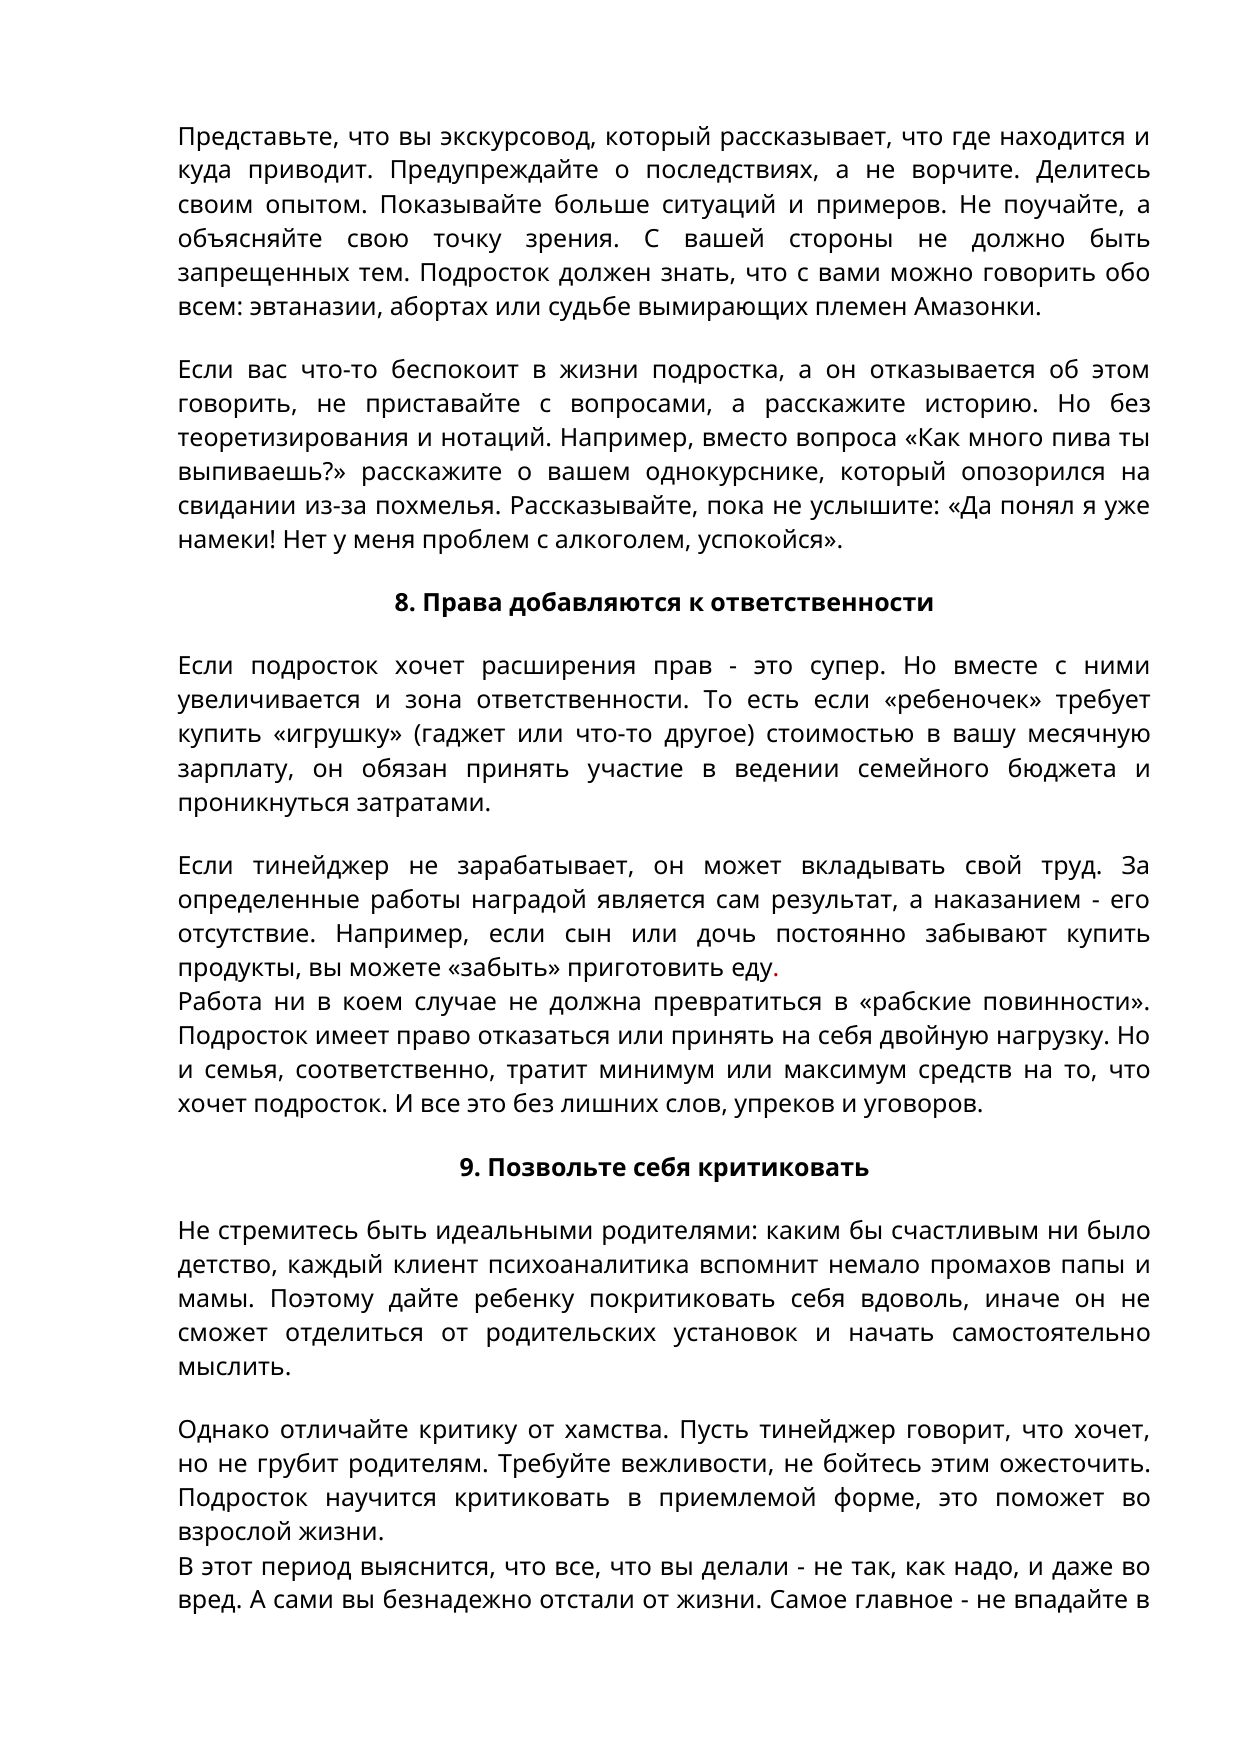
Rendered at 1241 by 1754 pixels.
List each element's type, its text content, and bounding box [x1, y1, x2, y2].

text Работа ни в коем случае не должна превратиться в «рабские повинности». Подросток имеет право отказаться или принять на себя двойную нагрузку. Но и семья, соответственно, тратит минимум или максимум средств на то, что хочет подросток. И все это без лишних слов, упреков и уговоров. [177, 984, 1152, 1120]
text Если тинейджер не зарабатывает, он может вкладывать свой труд. За определенные работы наградой является сам результат, а наказанием - его отсутствие. Например, если сын или дочь постоянно забывают купить продукты, вы можете «забыть» приготовить еду. [177, 847, 1152, 984]
text Не стремитесь быть идеальными родителями: каким бы счастливым ни было детство, каждый клиент психоаналитика вспомнит немало промахов папы и мамы. Поэтому дайте ребенку покритиковать себя вдоволь, иначе он не сможет отделиться от родительских установок и начать самостоятельно мыслить. [177, 1212, 1152, 1383]
text 8. Права добавляются к ответственности [177, 585, 1152, 619]
text Однако отличайте критику от хамства. Пусть тинейджер говорит, что хочет, но не грубит родителям. Требуйте вежливости, не бойтесь этим ожесточить. Подросток научится критиковать в приемлемой форме, это поможет во взрослой жизни. [177, 1412, 1152, 1548]
text Представьте, что вы экскурсовод, который рассказывает, что где находится и куда приводит. Предупреждайте о последствиях, а не ворчите. Делитесь своим опытом. Показывайте больше ситуаций и примеров. Не поучайте, а объясняйте свою точку зрения. С вашей стороны не должно быть запрещенных тем. Подросток должен знать, что с вами можно говорить обо всем: эвтаназии, абортах или судьбе вымирающих племен Амазонки. [177, 118, 1152, 322]
text Если вас что-то беспокоит в жизни подростка, а он отказывается об этом говорить, не приставайте с вопросами, а расскажите историю. Но без теоретизирования и нотаций. Например, вместо вопроса «Как много пива ты выпиваешь?» расскажите о вашем однокурснике, который опозорился на свидании из-за похмелья. Рассказывайте, пока не услышите: «Да понял я уже намеки! Нет у меня проблем с алкоголем, успокойся». [177, 352, 1152, 556]
text Если подросток хочет расширения прав - это супер. Но вместе с ними увеличивается и зона ответственности. То есть если «ребеночек» требует купить «игрушку» (гаджет или что-то другое) стоимостью в вашу месячную зарплату, он обязан принять участие в ведении семейного бюджета и проникнуться затратами. [177, 648, 1152, 818]
text 9. Позвольте себя критиковать [177, 1149, 1152, 1183]
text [177, 1548, 1152, 1616]
